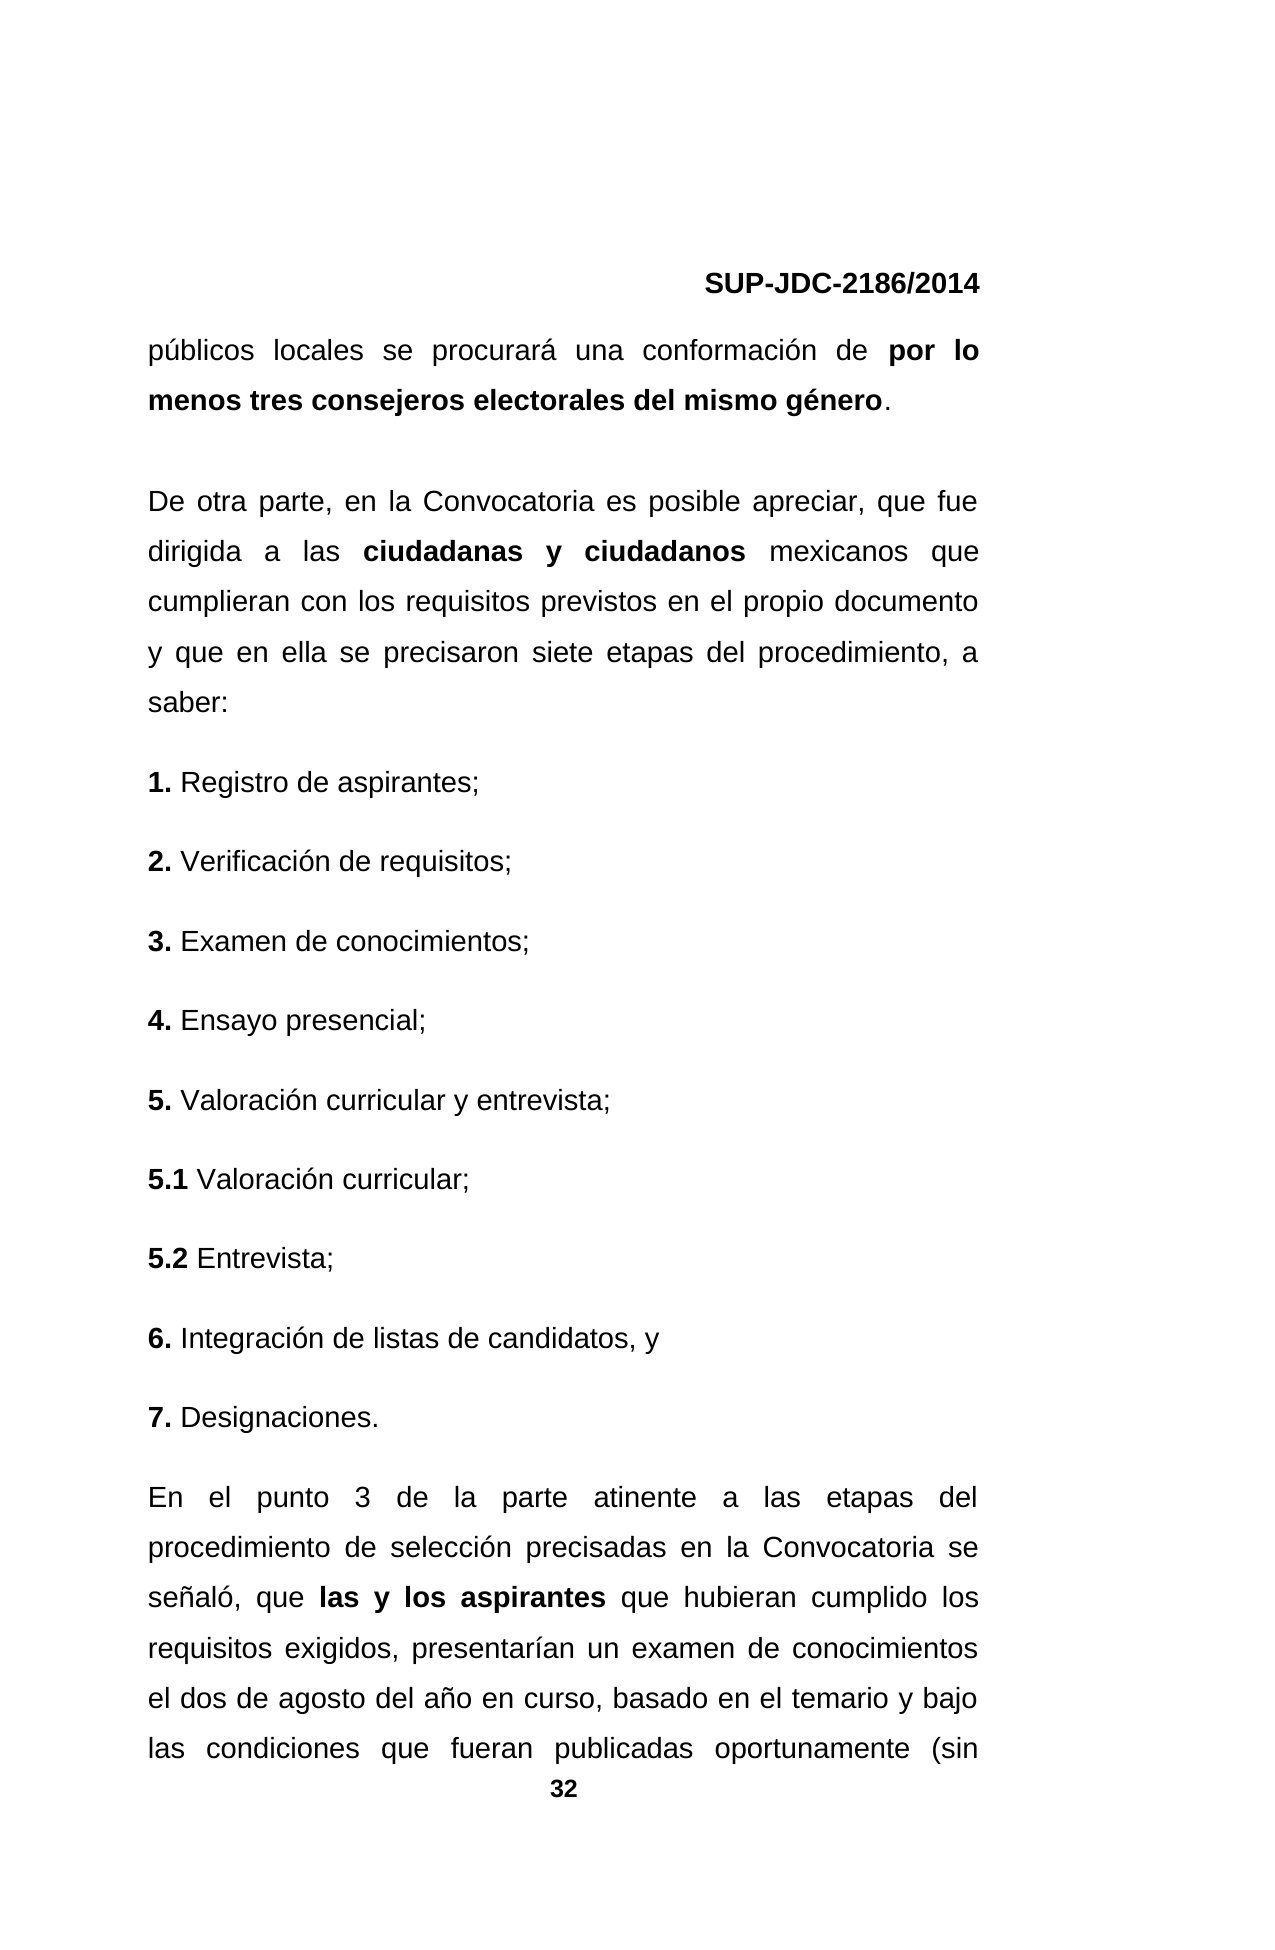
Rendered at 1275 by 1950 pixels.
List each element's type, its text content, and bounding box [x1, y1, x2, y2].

text 7. Designaciones. [148, 1400, 980, 1434]
text 1. Registro de aspirantes; [148, 764, 980, 798]
text 4. Ensayo presencial; [148, 1003, 980, 1037]
text De otra parte, en la Convocatoria es posible apreciar, que fue dirigida a las ciudadanas y ciudadanos mexicanos que cumplieran con los requisitos previstos en el propio documento y que en ella se precisaron siete etapas del procedimiento, a saber: [148, 484, 980, 719]
text 3. Examen de conocimientos; [148, 923, 980, 957]
text 5. Valoración curricular y entrevista; [148, 1082, 980, 1116]
text 6. Integración de listas de candidatos, y [148, 1321, 980, 1354]
text 5.1 Valoración curricular; [148, 1162, 980, 1196]
text 5.2 Entrevista; [148, 1241, 980, 1275]
text 2. Verificación de requisitos; [148, 844, 980, 878]
